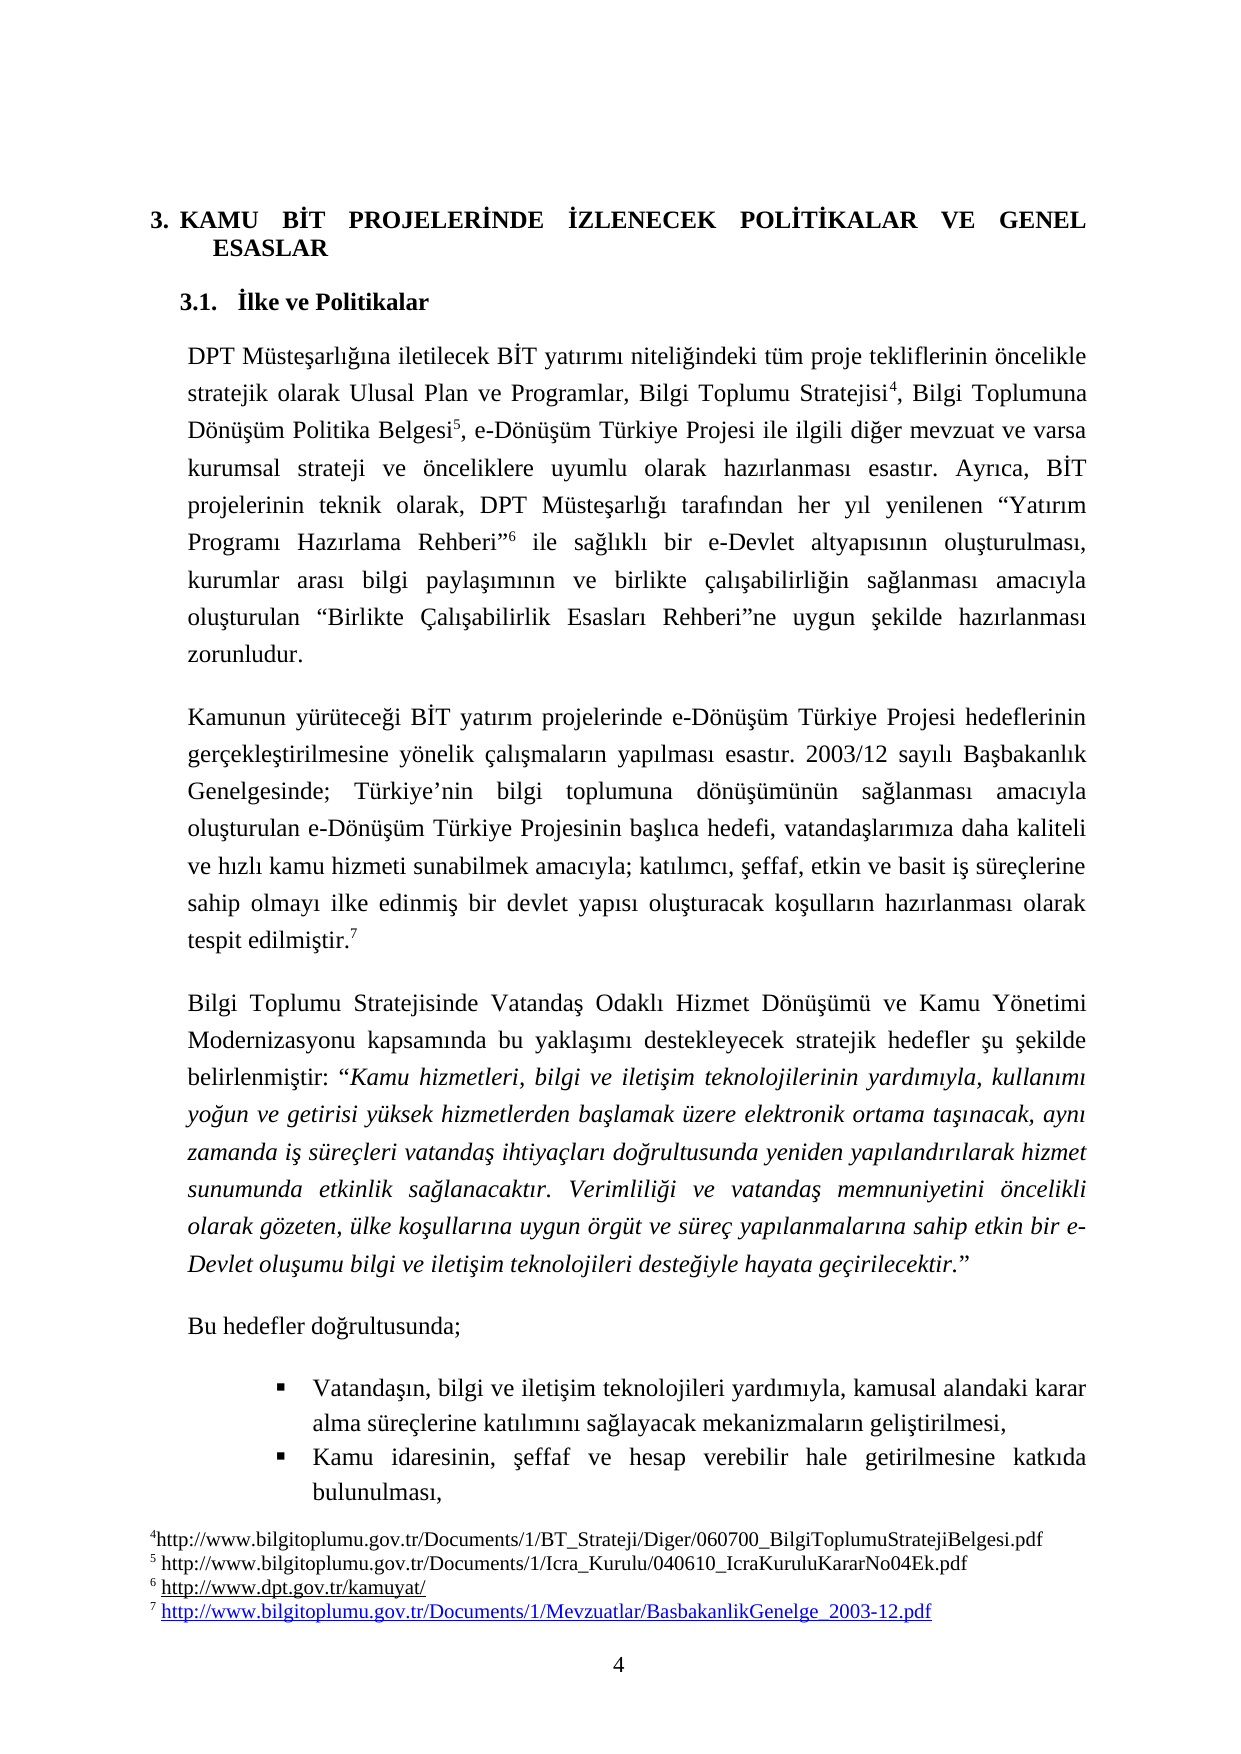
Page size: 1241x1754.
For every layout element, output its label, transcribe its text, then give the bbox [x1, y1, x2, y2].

text Kamunun yürüteceği BİT yatırım projelerinde e-Dönüşüm Türkiye Projesi hedeflerinin gerçekleştirilmesine yönelik çalışmaların yapılması esastır. 2003/12 sayılı Başbakanlık Genelgesinde; Türkiye’nin bilgi toplumuna dönüşümünün sağlanması amacıyla oluşturulan e-Dönüşüm Türkiye Projesinin başlıca hedefi, vatandaşlarımıza daha kaliteli ve hızlı kamu hizmeti sunabilmek amacıyla; katılımcı, şeffaf, etkin ve basit iş süreçlerine sahip olmayı ilke edinmiş bir devlet yapısı oluşturacak koşulların hazırlanması olarak tespit edilmiştir. [187, 702, 1087, 954]
list Kamu idaresinin, şeffaf ve hesap verebilir hale getirilmesine katkıda bulunulması, [275, 1442, 1087, 1505]
text Bilgi Toplumu Stratejisinde Vatandaş Odaklı Hizmet Dönüşümü ve Kamu Yönetimi Modernizasyonu kapsamında bu yaklaşımı destekleyecek stratejik hedefler şu şekilde belirlenmiştir: “Kamu hizmetleri, bilgi ve iletişim teknolojilerinin yardımıyla, kullanımı yoğun ve getirisi yüksek hizmetlerden başlamak üzere elektronik ortama taşınacak, aynı zamanda iş süreçleri vatandaş ihtiyaçları doğrultusunda yeniden yapılandırılarak hizmet sunumunda etkinlik sağlanacaktır. Verimliliği ve vatandaş memnuniyetini öncelikli olarak gözeten, ülke koşullarına uygun örgüt ve süreç yapılanmalarına sahip etkin bir e-Devlet oluşumu bilgi ve iletişim teknolojileri desteğiyle hayata geçirilecektir.” [187, 988, 1087, 1277]
subtitle KAMU BİT PROJELERİNDE İZLENECEK POLİTİKALAR VE GENEL ESASLAR [150, 205, 1087, 262]
subtitle İlke ve Politikalar [179, 287, 1087, 316]
text DPT Müsteşarlığına iletilecek BİT yatırımı niteliğindeki tüm proje tekliflerinin öncelikle stratejik olarak Ulusal Plan ve Programlar, Bilgi Toplumu Stratejisi, Bilgi Toplumuna Dönüşüm Politika Belgesi, e-Dönüşüm Türkiye Projesi ile ilgili diğer mevzuat ve varsa kurumsal strateji ve önceliklere uyumlu olarak hazırlanması esastır. Ayrıca, BİT projelerinin teknik olarak, DPT Müsteşarlığı tarafından her yıl yenilenen “Yatırım Programı Hazırlama Rehberi” ile sağlıklı bir e-Devlet altyapısının oluşturulması, kurumlar arası bilgi paylaşımının ve birlikte çalışabilirliğin sağlanması amacıyla oluşturulan “Birlikte Çalışabilirlik Esasları Rehberi”ne uygun şekilde hazırlanması zorunludur. [187, 341, 1087, 668]
text Bu hedefler doğrultusunda; [150, 1311, 1087, 1340]
list Vatandaşın, bilgi ve iletişim teknolojileri yardımıyla, kamusal alandaki karar alma süreçlerine katılımını sağlayacak mekanizmaların geliştirilmesi, [275, 1373, 1087, 1436]
